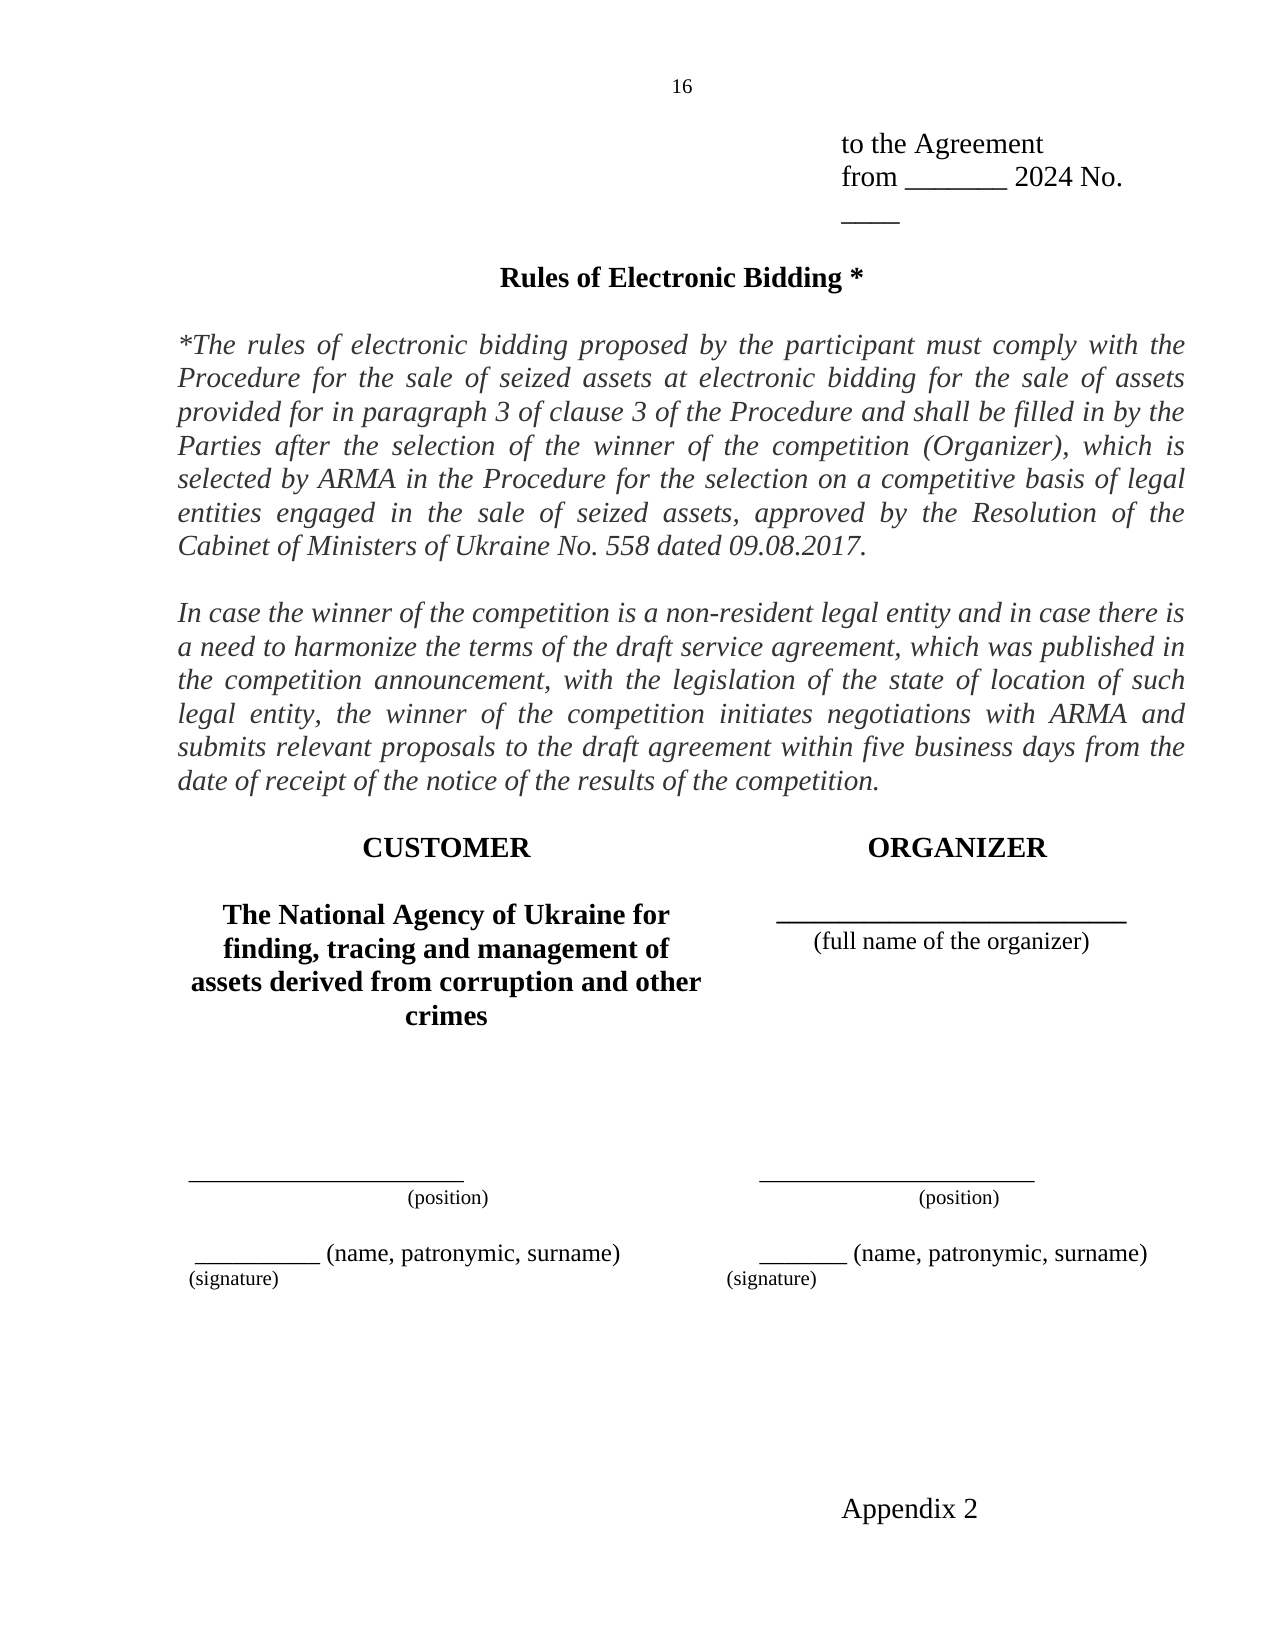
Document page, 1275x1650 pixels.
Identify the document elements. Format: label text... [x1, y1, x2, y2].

text Rules of Electronic Bidding * [177, 260, 1186, 293]
text *The rules of electronic bidding proposed by the participant must comply with the Procedure for the sale of seized assets at electronic bidding for the sale of assets provided for in paragraph 3 of clause 3 of the Procedure and shall be filled in by the Parties after the selection of the winner of the competition (Organizer), which is selected by ARMA in the Procedure for the selection on a competitive basis of legal entities engaged in the sale of seized assets, approved by the Resolution of the Cabinet of Ministers of Ukraine No. 558 dated 09.08.2017. [177, 327, 1186, 562]
table_header ORGANIZER ____________________________ (full name of the organizer) ______________________ (position) _______ (name, patronymic, surname) (signature) [715, 830, 1199, 1324]
text from _______ 2024 No. ____ [841, 159, 1186, 226]
table_header CUSTOMER The National Agency of Ukraine for finding, tracing and management of assets derived from corruption and other crimes ______________________ (position) __________ (name, patronymic, surname) (signature) [177, 830, 715, 1324]
text Appendix 2 [841, 1492, 1186, 1525]
text to the Agreement [841, 126, 1186, 159]
text In case the winner of the competition is a non-resident legal entity and in case there is a need to harmonize the terms of the draft service agreement, which was published in the competition announcement, with the legislation of the state of location of such legal entity, the winner of the competition initiates negotiations with ARMA and submits relevant proposals to the draft agreement within five business days from the date of receipt of the notice of the results of the competition. [177, 595, 1186, 797]
